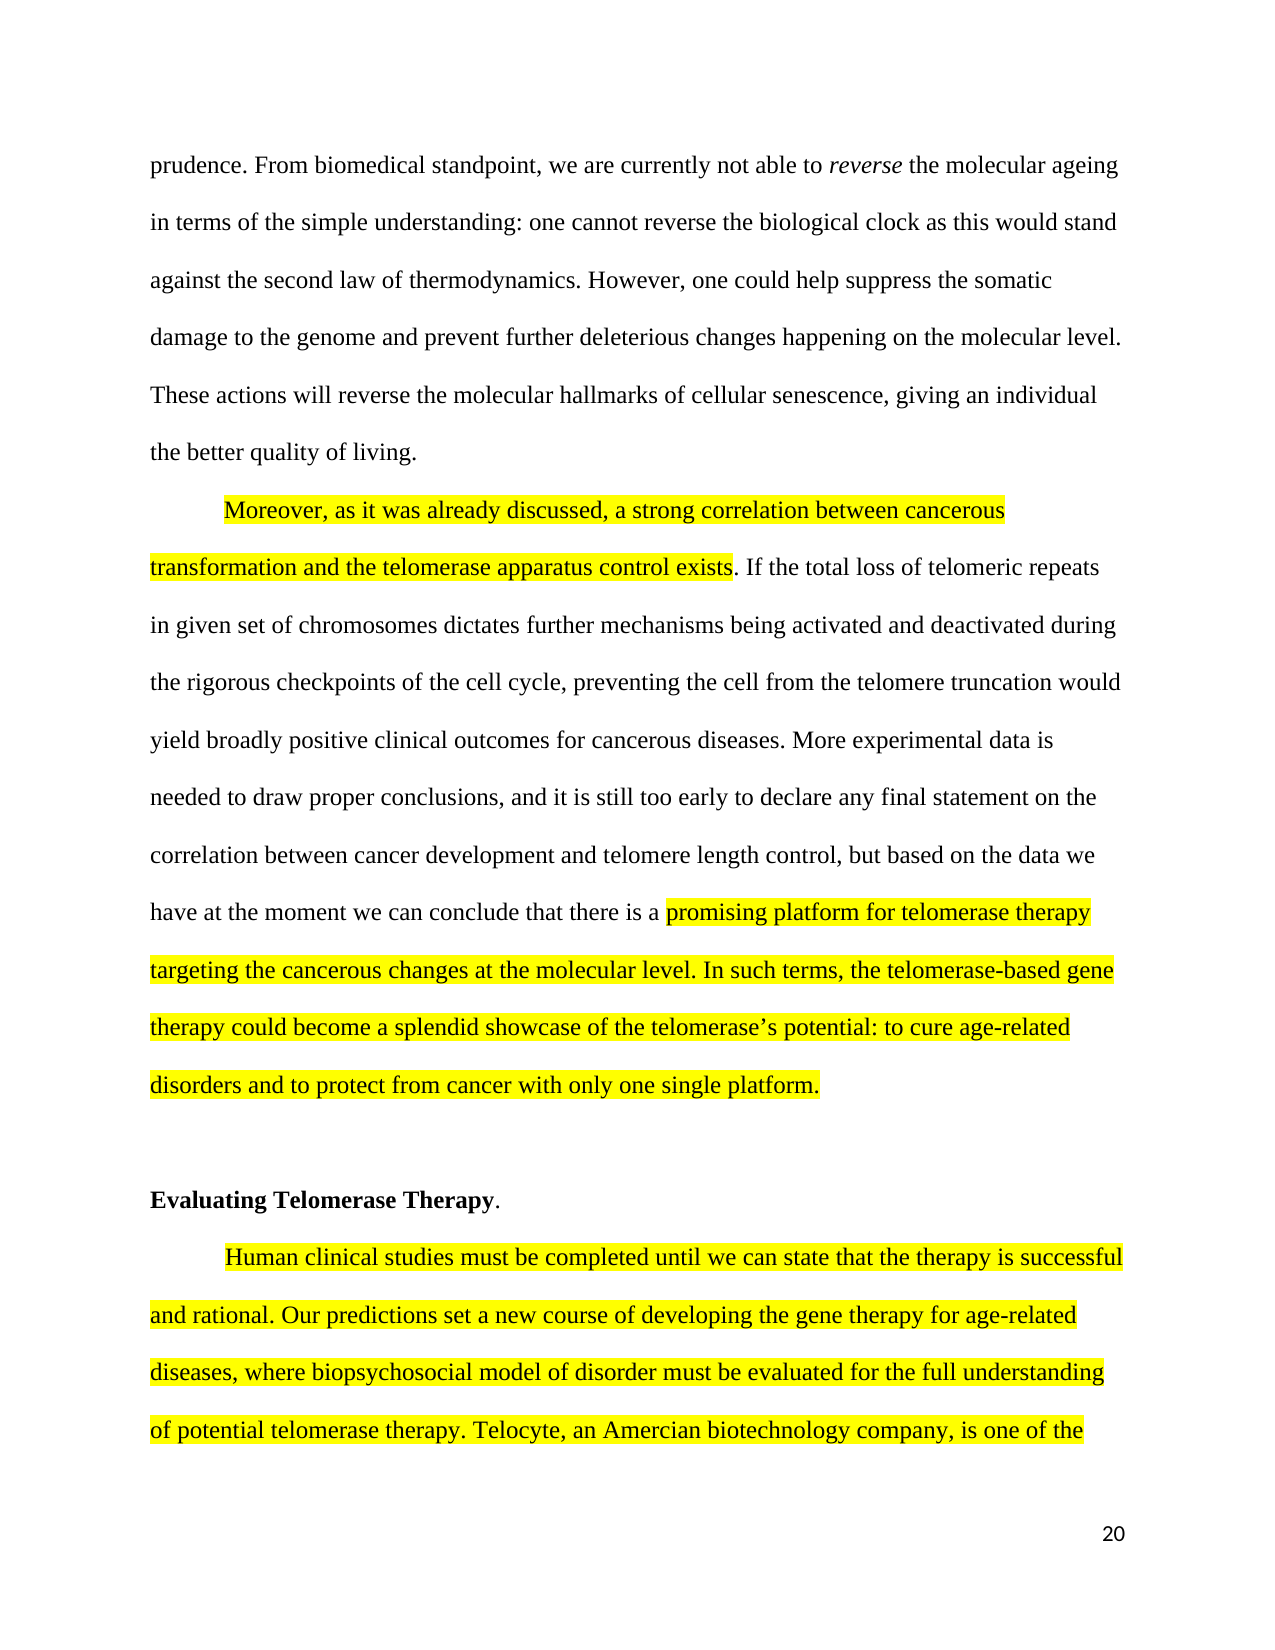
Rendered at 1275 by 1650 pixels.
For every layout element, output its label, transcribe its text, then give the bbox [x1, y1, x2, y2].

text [150, 1242, 1125, 1444]
text Evaluating Telomerase Therapy. [150, 1185, 1125, 1214]
text Moreover, as it was already discussed, a strong correlation between cancerous transformation and the telomerase apparatus control exists. If the total loss of telomeric repeats in given set of chromosomes dictates further mechanisms being activated and deactivated during the rigorous checkpoints of the cell cycle, preventing the cell from the telomere truncation would yield broadly positive clinical outcomes for cancerous diseases. More experimental data is needed to draw proper conclusions, and it is still too early to declare any final statement on the correlation between cancer development and telomere length control, but based on the data we have at the moment we can conclude that there is a promising platform for telomerase therapy targeting the cancerous changes at the molecular level. In such terms, the telomerase-based gene therapy could become a splendid showcase of the telomerase’s potential: to cure age-related disorders and to protect from cancer with only one single platform. [150, 495, 1125, 1099]
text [150, 150, 1125, 466]
